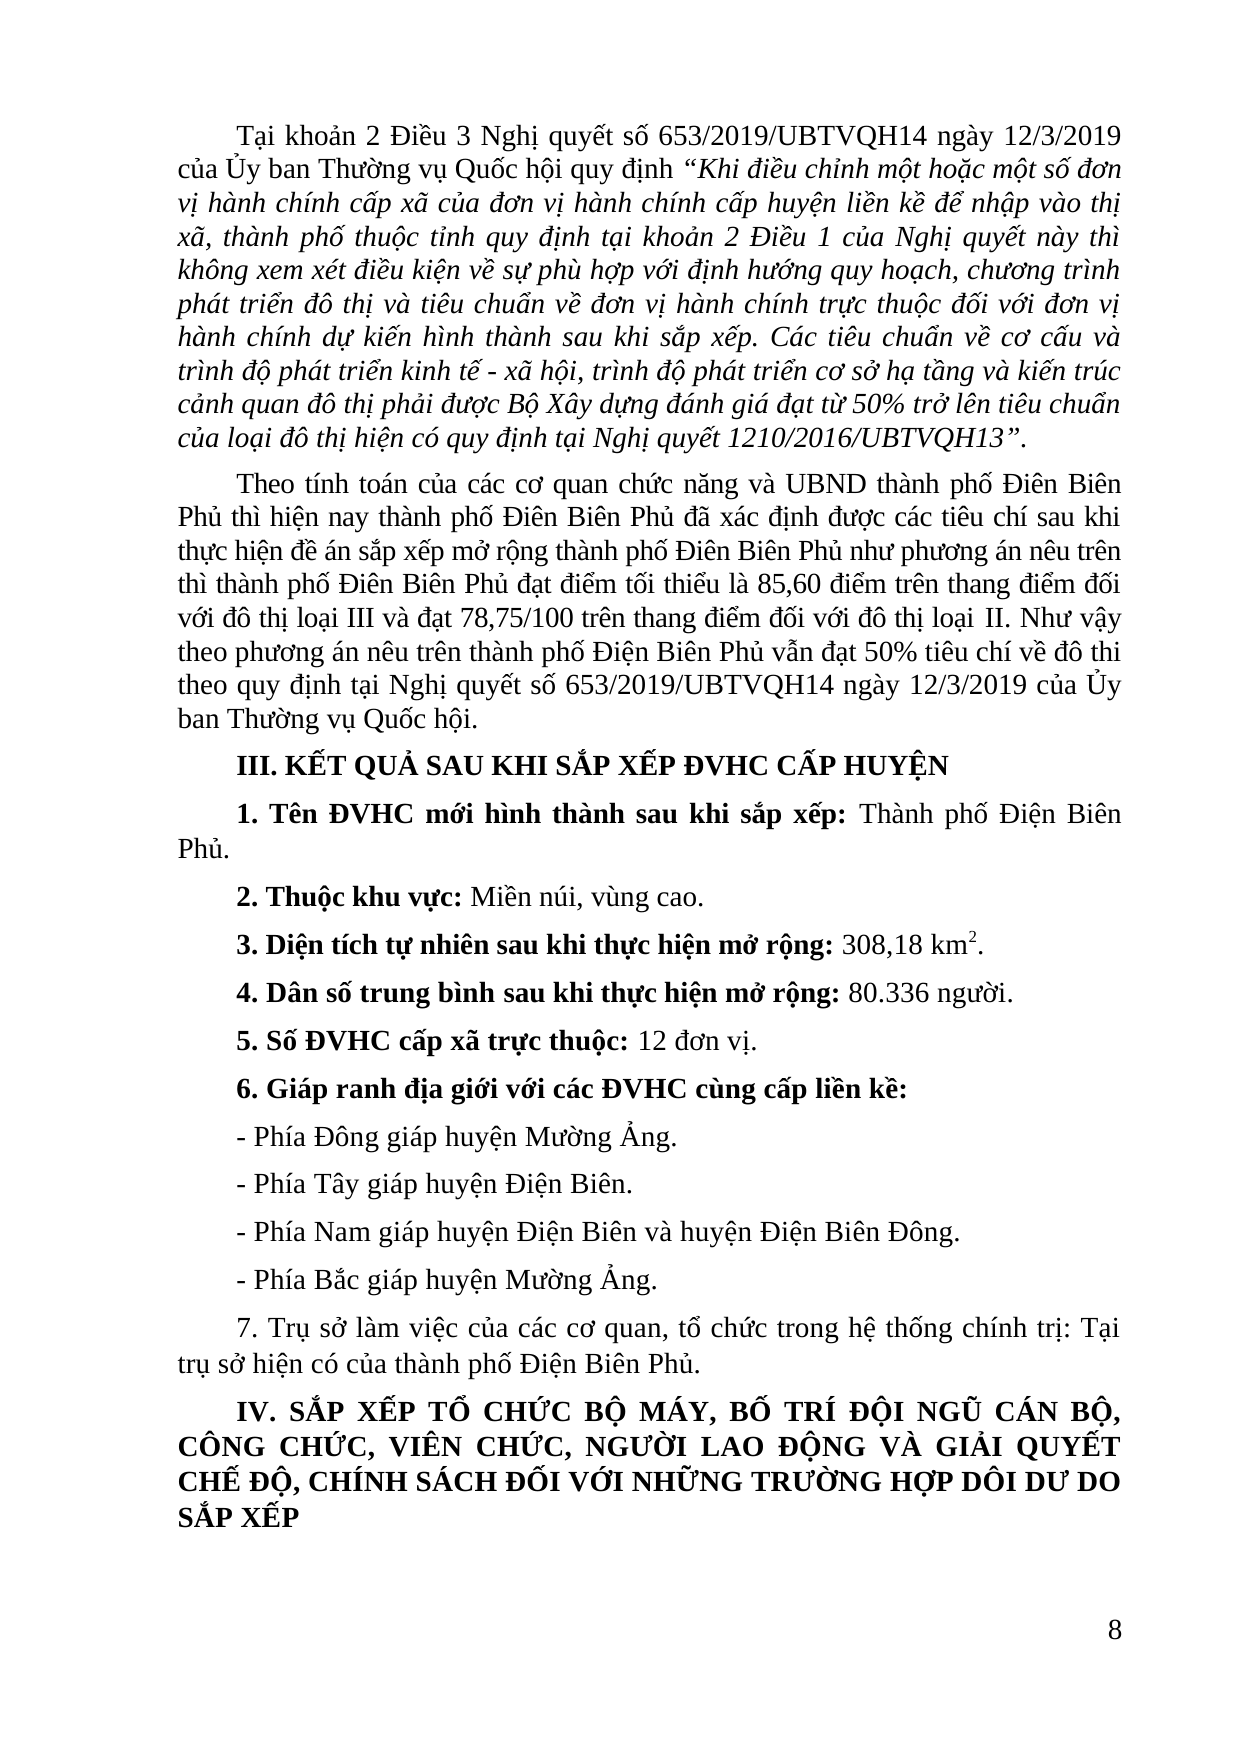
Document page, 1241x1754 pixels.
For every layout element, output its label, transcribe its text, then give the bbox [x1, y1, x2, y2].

text IV. SẮP XẾP TỔ CHỨC BỘ MÁY, BỐ TRÍ ĐỘI NGŨ CÁN BỘ, CÔNG CHỨC, VIÊN CHỨC, NGƯỜI LAO ĐỘNG VÀ GIẢI QUYẾT CHẾ ĐỘ, CHÍNH SÁCH ĐỐI VỚI NHỮNG TRƯỜNG HỢP DÔI DƯ DO SẮP XẾP [177, 1393, 1122, 1534]
text - Phía Nam giáp huyện Điện Biên và huyện Điện Biên Đông. [177, 1213, 1122, 1249]
text Theo tính toán của các cơ quan chức năng và UBND thành phố Điên Biên Phủ thì hiện nay thành phố Điên Biên Phủ đã xác định được các tiêu chí sau khi thực hiện đề án sắp xếp mở rộng thành phố Điên Biên Phủ như phương án nêu trên thì thành phố Điên Biên Phủ đạt điểm tối thiểu là 85,60 điểm trên thang điểm đối với đô thị loại III và đạt 78,75/100 trên thang điểm đối với đô thị loại II. Như vậy theo phương án nêu trên thành phố Điện Biên Phủ vẫn đạt 50% tiêu chí về đô thi theo quy định tại Nghị quyết số 653/2019/UBTVQH14 ngày 12/3/2019 của Ủy ban Thường vụ Quốc hội. [177, 466, 1122, 734]
text 4. Dân số trung bình sau khi thực hiện mở rộng: 80.336 người. [177, 974, 1122, 1009]
text III. KẾT QUẢ SAU KHI SẮP XẾP ĐVHC CẤP HUYỆN [177, 747, 1122, 782]
text Tại khoản 2 Điều 3 Nghị quyết số 653/2019/UBTVQH14 ngày 12/3/2019 của Ủy ban Thường vụ Quốc hội quy định “Khi điều chỉnh một hoặc một số đơn vị hành chính cấp xã của đơn vị hành chính cấp huyện liền kề để nhập vào thị xã, thành phố thuộc tỉnh quy định tại khoản 2 Điều 1 của Nghị quyết này thì không xem xét điều kiện về sự phù hợp với định hướng quy hoạch, chương trình phát triển đô thị và tiêu chuẩn về đơn vị hành chính trực thuộc đối với đơn vị hành chính dự kiến hình thành sau khi sắp xếp. Các tiêu chuẩn về cơ cấu và trình độ phát triển kinh tế - xã hội, trình độ phát triển cơ sở hạ tầng và kiến trúc cảnh quan đô thị phải được Bộ Xây dựng đánh giá đạt từ 50% trở lên tiêu chuẩn của loại đô thị hiện có quy định tại Nghị quyết 1210/2016/UBTVQH13”. [177, 118, 1122, 453]
text 3. Diện tích tự nhiên sau khi thực hiện mở rộng: 308,18 km2. [177, 926, 1122, 961]
text 6. Giáp ranh địa giới với các ĐVHC cùng cấp liền kề: [177, 1070, 1122, 1105]
text - Phía Đông giáp huyện Mường Ảng. [177, 1118, 1122, 1153]
text - Phía Tây giáp huyện Điện Biên. [177, 1166, 1122, 1201]
text 5. Số ĐVHC cấp xã trực thuộc: 12 đơn vị. [177, 1022, 1122, 1057]
text - Phía Bắc giáp huyện Mường Ảng. [177, 1261, 1122, 1297]
text 1. Tên ĐVHC mới hình thành sau khi sắp xếp: Thành phố Điện Biên Phủ. [177, 795, 1122, 866]
text 7. Trụ sở làm việc của các cơ quan, tổ chức trong hệ thống chính trị: Tại trụ sở hiện có của thành phố Điện Biên Phủ. [177, 1309, 1122, 1380]
text 2. Thuộc khu vực: Miền núi, vùng cao. [177, 878, 1122, 913]
